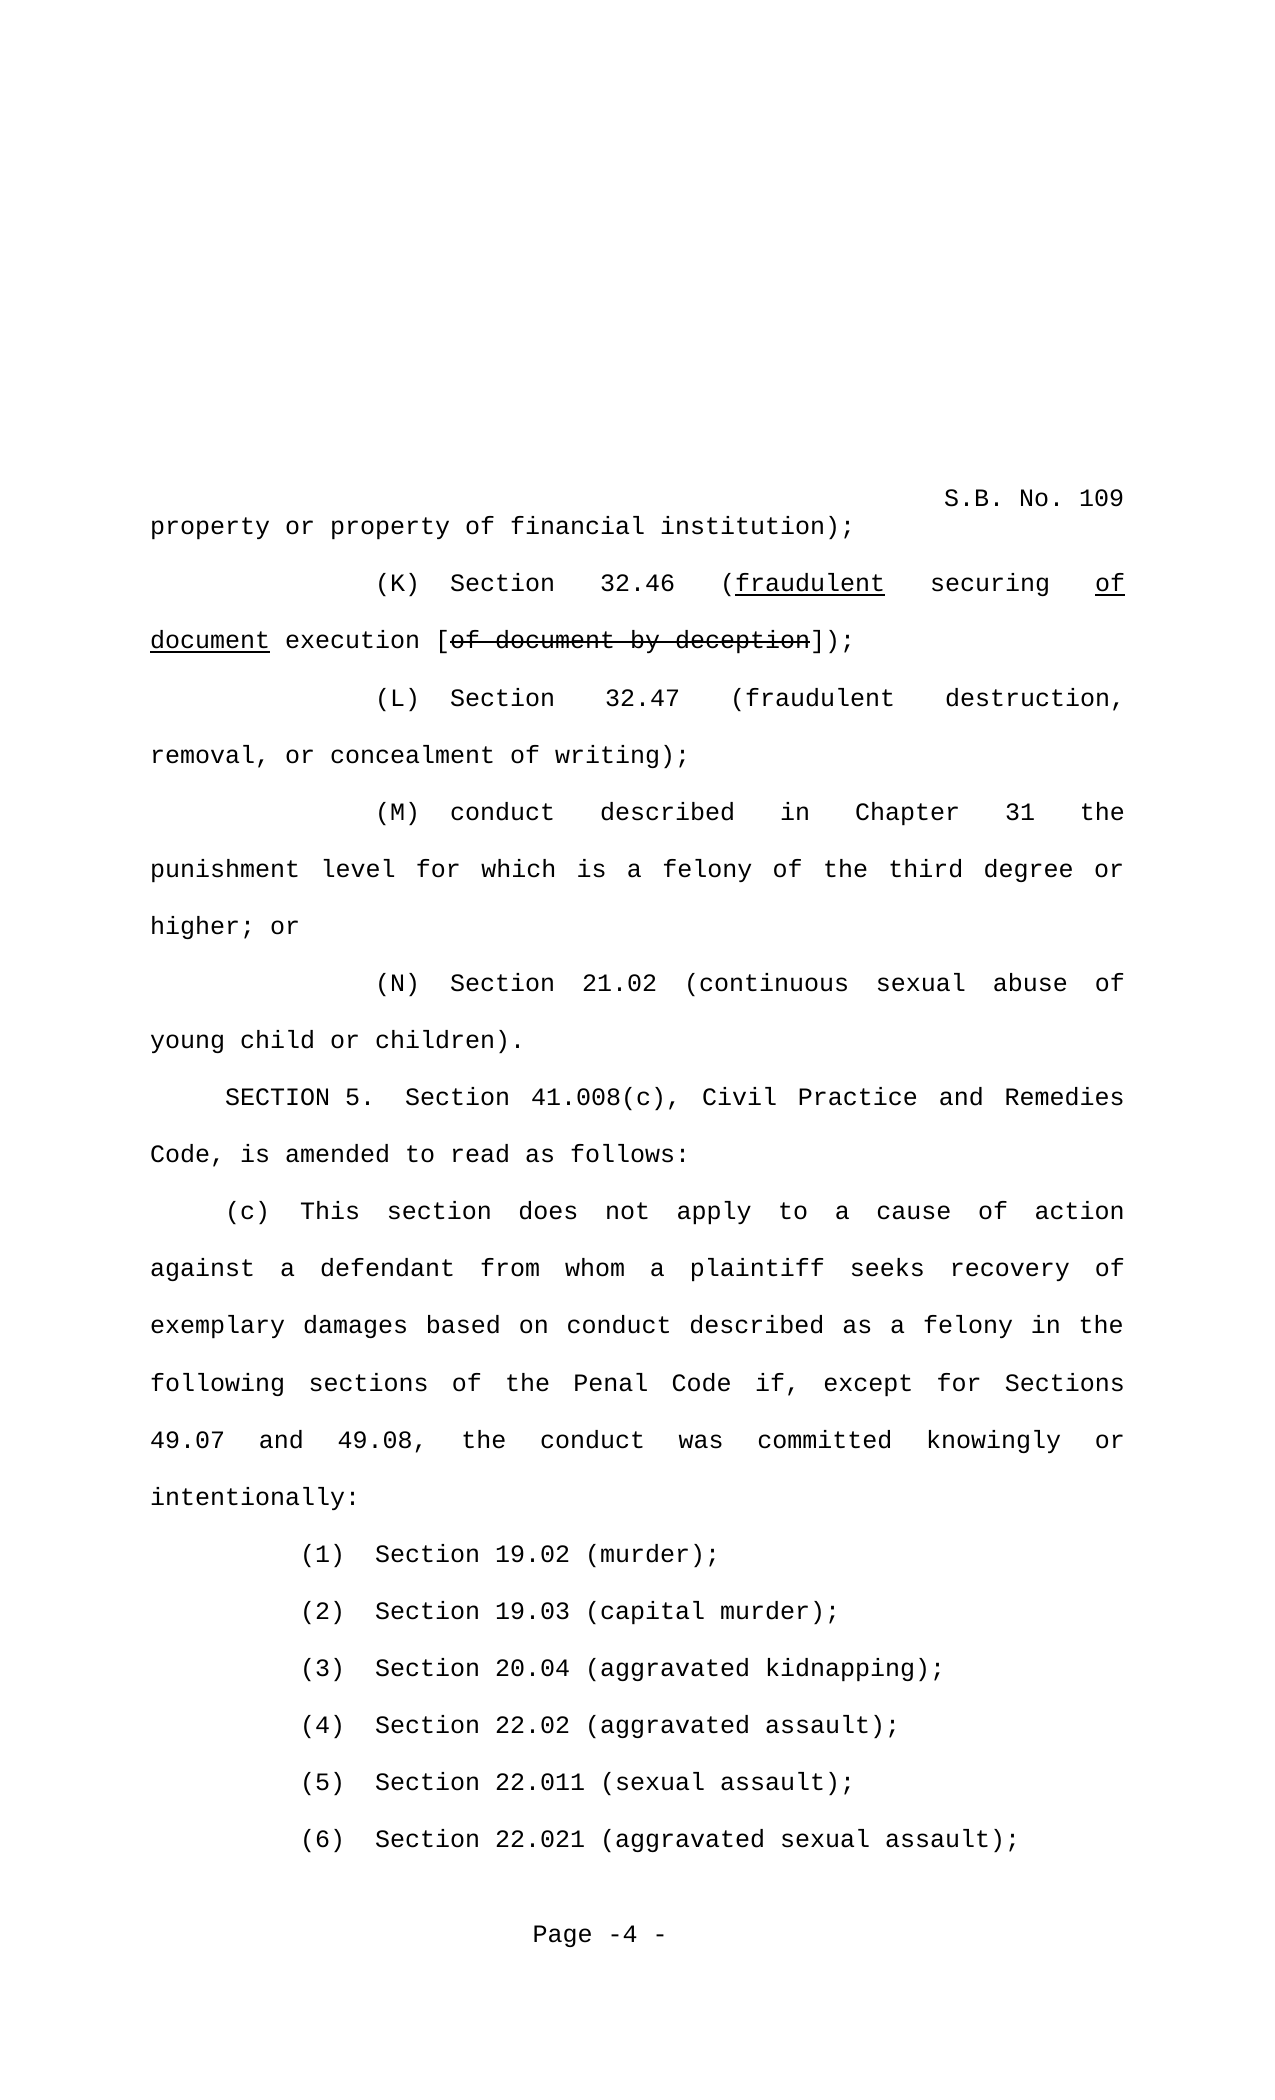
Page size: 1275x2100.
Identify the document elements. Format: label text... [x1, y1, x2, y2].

text (4) Section 22.02 (aggravated assault); [150, 1712, 1125, 1741]
text (M) conduct described in Chapter 31 the punishment level for which is a felony of the third degree or higher; or [150, 799, 1125, 942]
text (5) Section 22.011 (sexual assault); [150, 1769, 1125, 1798]
text (c) This section does not apply to a cause of action against a defendant from whom a plaintiff seeks recovery of exemplary damages based on conduct described as a felony in the following sections of the Penal Code if, except for Sections 49.07 and 49.08, the conduct was committed knowingly or intentionally: [150, 1199, 1125, 1513]
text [150, 514, 1125, 542]
text (6) Section 22.021 (aggravated sexual assault); [150, 1827, 1125, 1855]
text (1) Section 19.02 (murder); [150, 1541, 1125, 1570]
text (L) Section 32.47 (fraudulent destruction, removal, or concealment of writing); [150, 685, 1125, 771]
text (N) Section 21.02 (continuous sexual abuse of young child or children). [150, 970, 1125, 1056]
text SECTION 5. Section 41.008(c), Civil Practice and Remedies Code, is amended to read as follows: [150, 1084, 1125, 1170]
text (3) Section 20.04 (aggravated kidnapping); [150, 1655, 1125, 1684]
text (2) Section 19.03 (capital murder); [150, 1598, 1125, 1627]
text (K) Section 32.46 (fraudulent securing of document execution [of document by deception]); [150, 571, 1125, 656]
